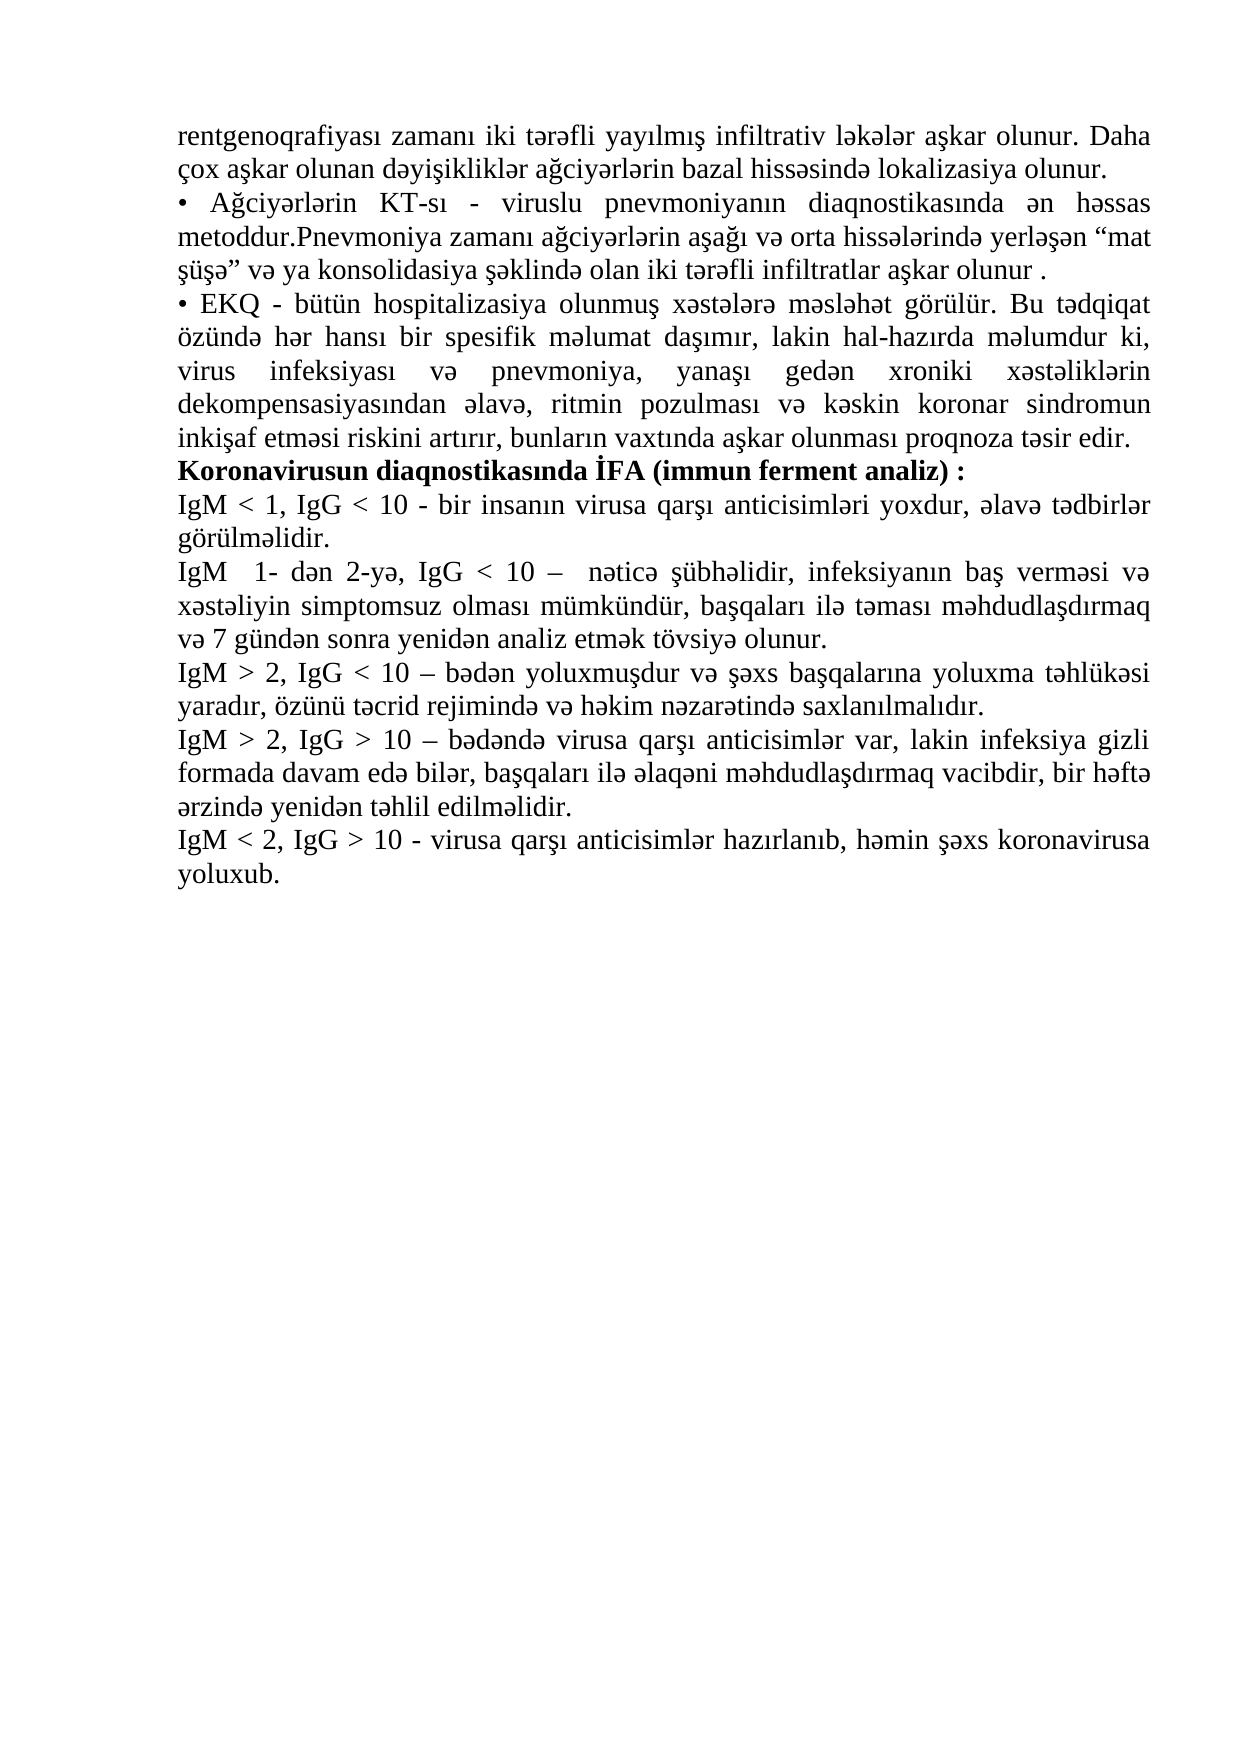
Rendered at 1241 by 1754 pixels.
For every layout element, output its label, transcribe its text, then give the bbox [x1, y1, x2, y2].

text IgM > 2, IgG < 10 – bədən yoluxmuşdur və şəxs başqalarına yoluxma təhlükəsi yaradır, özünü təcrid rejimində və həkim nəzarətində saxlanılmalıdır. [177, 655, 1152, 722]
text Koronavirusun diaqnostikasında İFA (immun ferment analiz) : [177, 453, 1152, 487]
text • EKQ - bütün hospitalizasiya olunmuş xəstələrə məsləhət görülür. Bu tədqiqat özündə hər hansı bir spesifik məlumat daşımır, lakin hal-hazırda məlumdur ki, virus infeksiyası və pnevmoniya, yanaşı gedən xroniki xəstəliklərin dekompensasiyasından əlavə, ritmin pozulması və kəskin koronar sindromun inkişaf etməsi riskini artırır, bunların vaxtında aşkar olunması proqnoza təsir edir. [177, 286, 1152, 453]
text IgM > 2, IgG > 10 – bədəndə virusa qarşı anticisimlər var, lakin infeksiya gizli formada davam edə bilər, başqaları ilə əlaqəni məhdudlaşdırmaq vacibdir, bir həftə ərzində yenidən təhlil edilməlidir. [177, 722, 1152, 822]
text • Ağciyərlərin KT-sı - viruslu pnevmoniyanın diaqnostikasında ən həssas metoddur.Pnevmoniya zamanı ağciyərlərin aşağı və orta hissələrində yerləşən “mat şüşə” və ya konsolidasiya şəklində olan iki tərəfli infiltratlar aşkar olunur . [177, 185, 1152, 286]
text IgM < 2, IgG > 10 - virusa qarşı anticisimlər hazırlanıb, həmin şəxs koronavirusa yoluxub. [177, 822, 1152, 889]
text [177, 118, 1152, 185]
text IgM 1- dən 2-yə, IgG < 10 – nəticə şübhəlidir, infeksiyanın baş verməsi və xəstəliyin simptomsuz olması mümkündür, başqaları ilə təması məhdudlaşdırmaq və 7 gündən sonra yenidən analiz etmək tövsiyə olunur. [177, 554, 1152, 655]
text IgM < 1, IgG < 10 - bir insanın virusa qarşı anticisimləri yoxdur, əlavə tədbirlər görülməlidir. [177, 487, 1152, 554]
